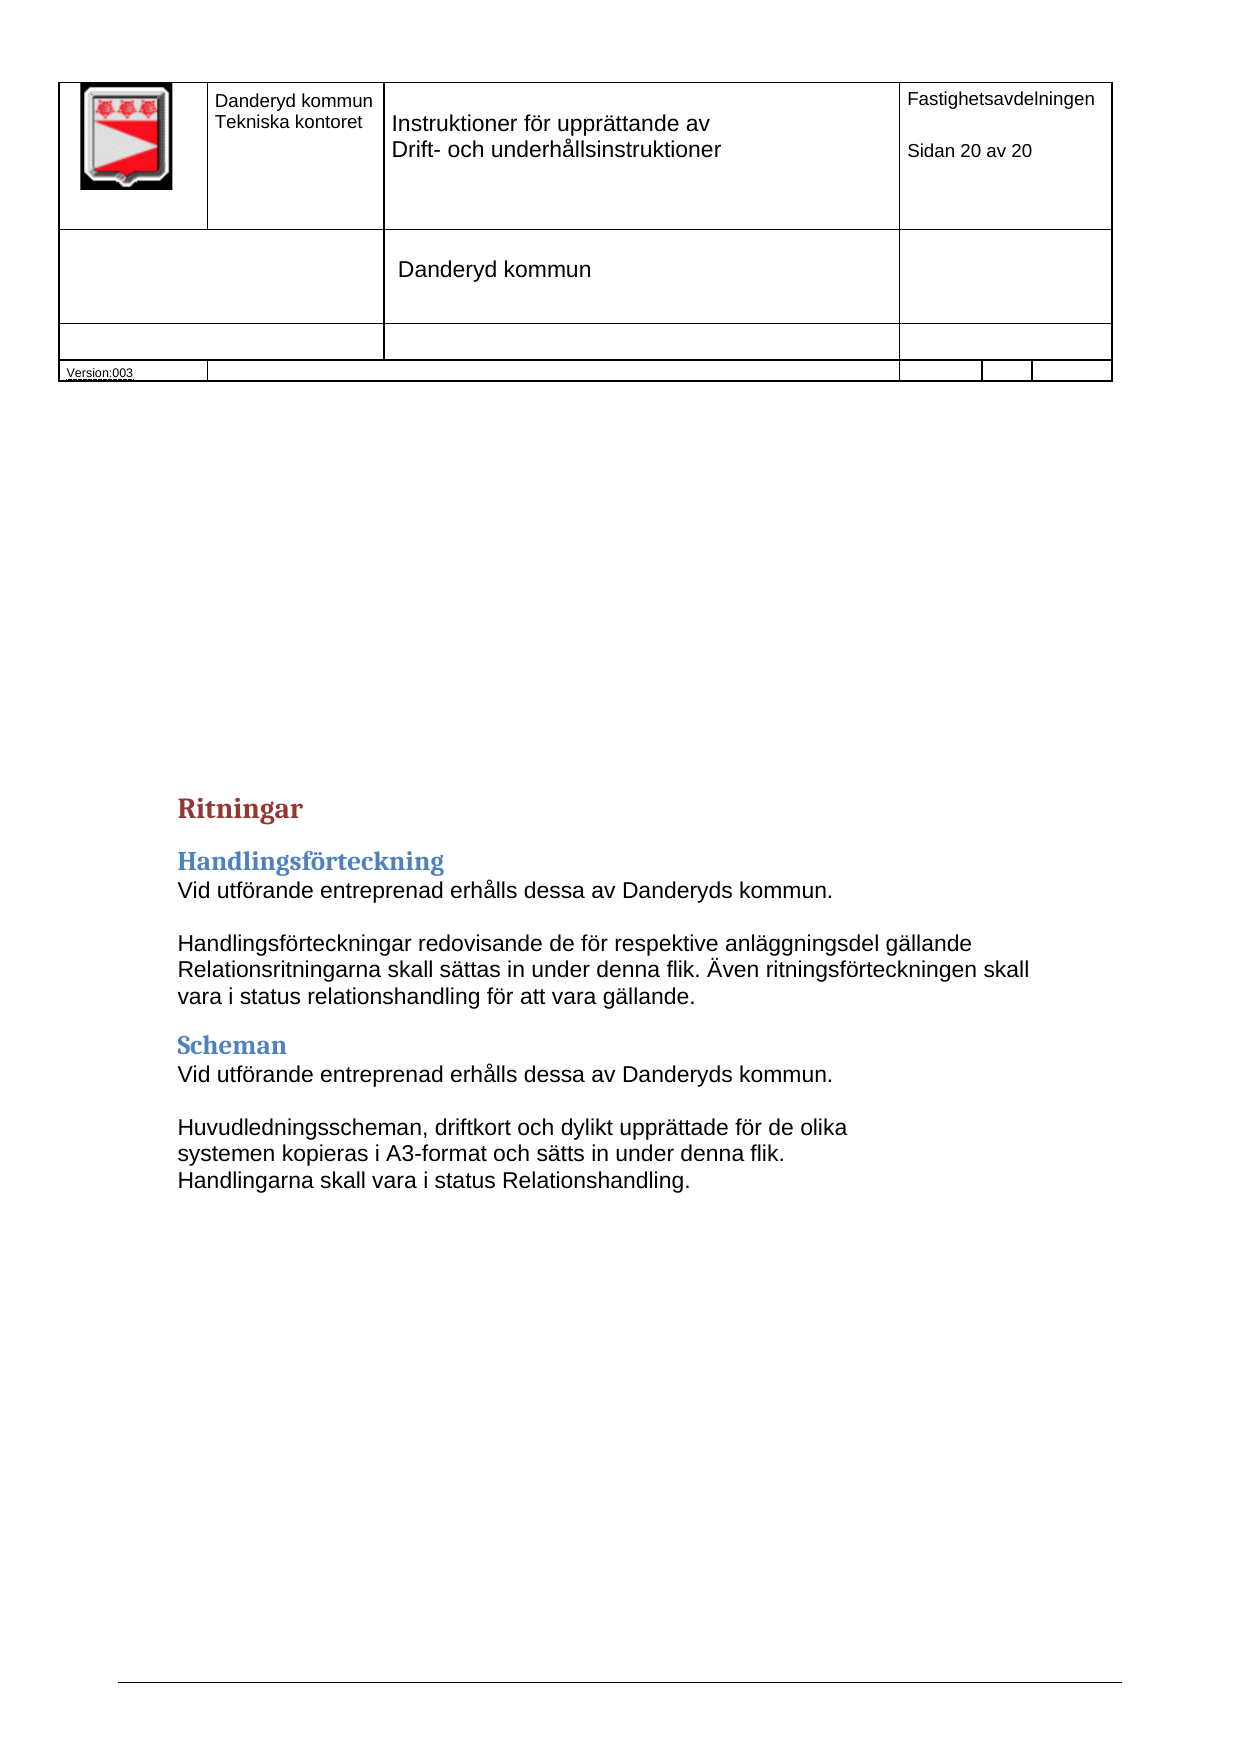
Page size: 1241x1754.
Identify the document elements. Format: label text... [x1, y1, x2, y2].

text systemen kopieras i A3-format och sätts in under denna flik. [177, 1140, 1122, 1167]
subtitle Scheman [177, 1030, 1122, 1061]
subtitle Ritningar [118, 792, 1122, 825]
text Vid utförande entreprenad erhålls dessa av Danderyds kommun. [177, 1061, 1122, 1087]
text vara i status relationshandling för att vara gällande. [177, 983, 1122, 1009]
text Handlingsförteckningar redovisande de för respektive anläggningsdel gällande [177, 930, 1122, 956]
text Handlingarna skall vara i status Relationshandling. [177, 1167, 1122, 1193]
text Vid utförande entreprenad erhålls dessa av Danderyds kommun. [177, 877, 1122, 930]
text Huvudledningsscheman, driftkort och dylikt upprättade för de olika [177, 1114, 1122, 1140]
subtitle Handlingsförteckning [177, 846, 1122, 877]
text Relationsritningarna skall sättas in under denna flik. Även ritningsförteckningen skall [177, 956, 1122, 983]
